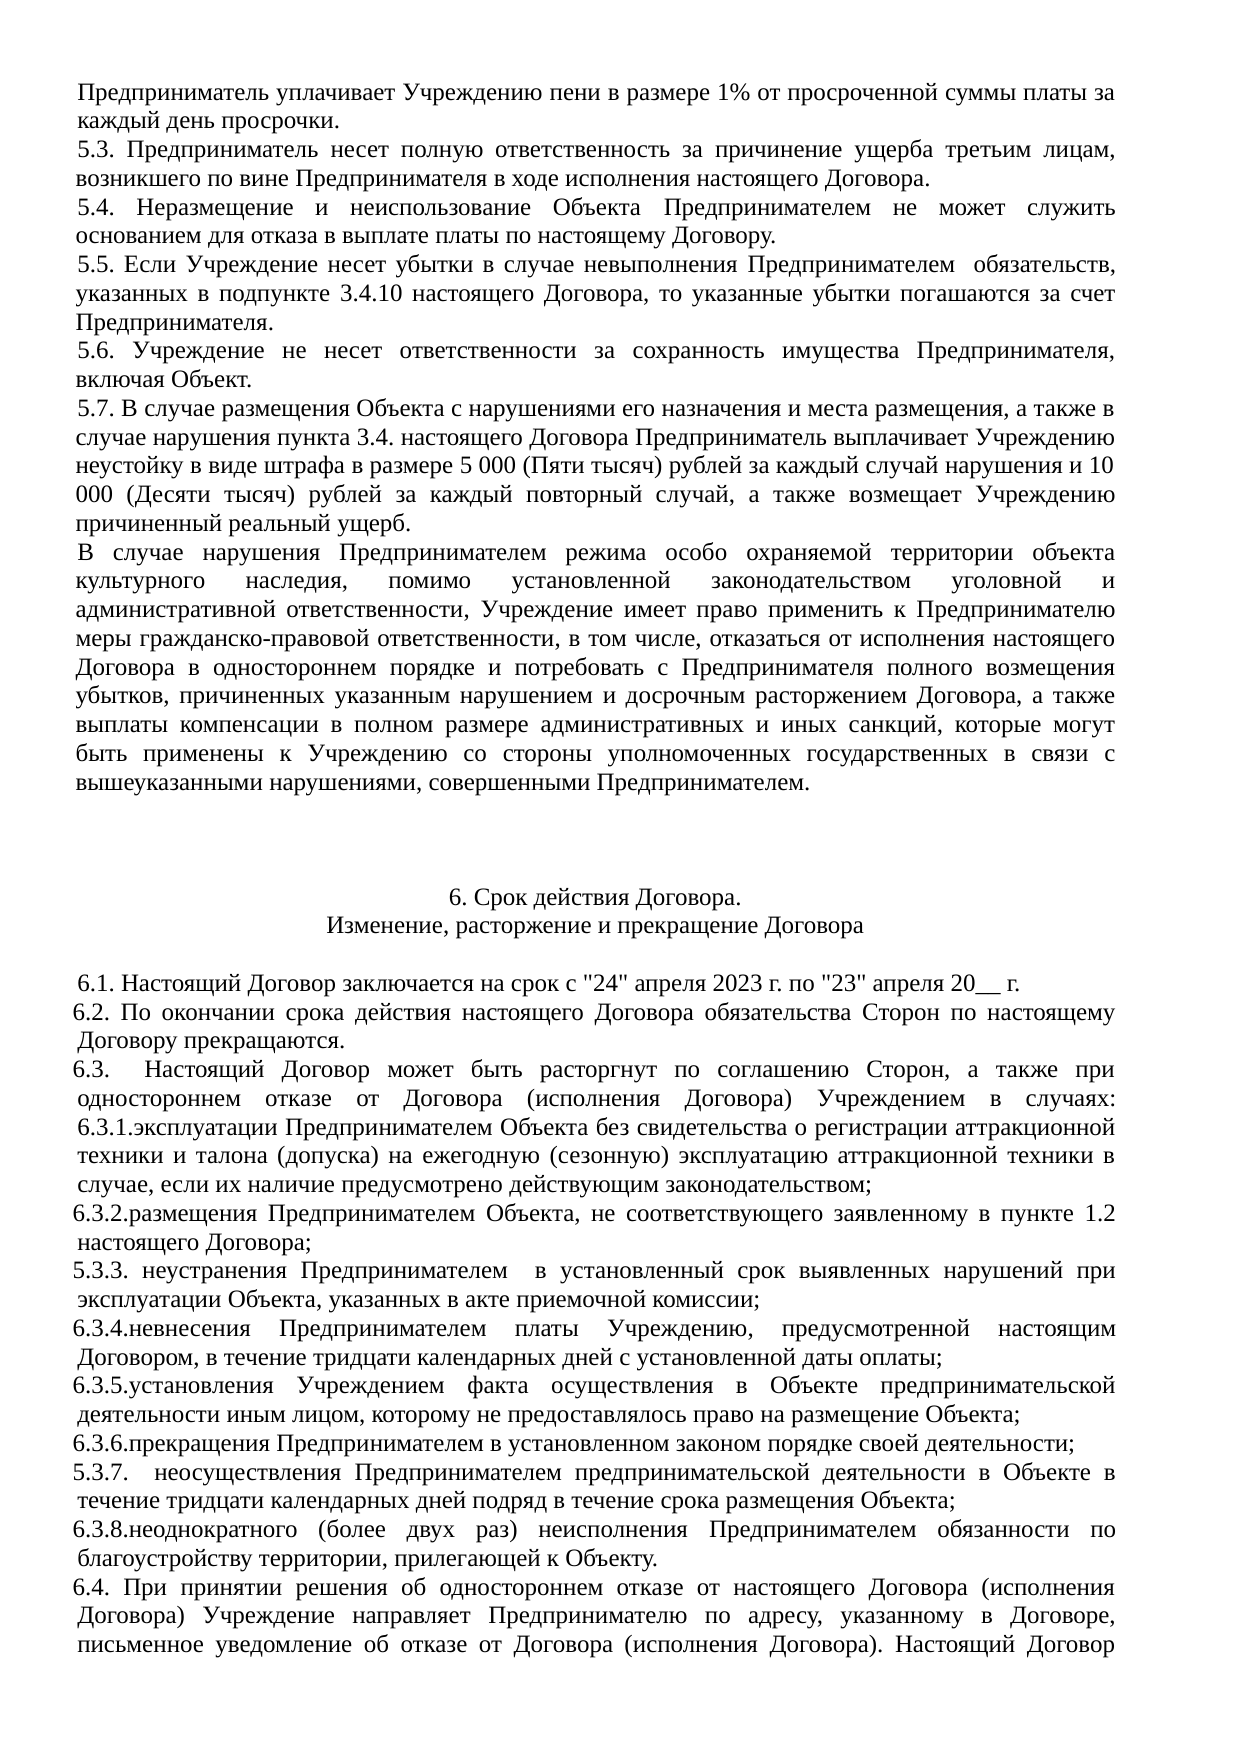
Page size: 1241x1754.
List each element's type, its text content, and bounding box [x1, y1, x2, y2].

text В случае нарушения Предпринимателем режима особо охраняемой территории объекта культурного наследия, помимо установленной законодательством уголовной и административной ответственности, Учреждение имеет право применить к Предпринимателю меры гражданско-правовой ответственности, в том числе, отказаться от исполнения настоящего Договора в одностороннем порядке и потребовать с Предпринимателя полного возмещения убытков, причиненных указанным нарушением и досрочным расторжением Договора, а также выплаты компенсации в полном размере административных и иных санкций, которые могут быть применены к Учреждению со стороны уполномоченных государственных в связи с вышеуказанными нарушениями, совершенными Предпринимателем. [75, 537, 1116, 796]
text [77, 77, 1116, 134]
text 6.2. По окончании срока действия настоящего Договора обязательства Сторон по настоящему Договору прекращаются. [72, 997, 1116, 1054]
text 5.3.3. неустранения Предпринимателем в установленный срок выявленных нарушений при эксплуатации Объекта, указанных в акте приемочной комиссии; [72, 1256, 1116, 1313]
text 6. Срок действия Договора. [74, 882, 1116, 911]
text 5.3. Предприниматель несет полную ответственность за причинение ущерба третьим лицам, возникшего по вине Предпринимателя в ходе исполнения настоящего Договора. [75, 134, 1116, 192]
text 5.5. Если Учреждение несет убытки в случае невыполнения Предпринимателем обязательств, указанных в подпункте 3.4.10 настоящего Договора, то указанные убытки погашаются за счет Предпринимателя. [75, 249, 1116, 336]
text 6.1. Настоящий Договор заключается на срок с "24" апреля 2023 г. по "23" апреля 20__ г. [74, 968, 1116, 997]
text 6.3.8.неоднократного (более двух раз) неисполнения Предпринимателем обязанности по благоустройству территории, прилегающей к Объекту. [72, 1514, 1116, 1572]
text 6.3.6.прекращения Предпринимателем в установленном законом порядке своей деятельности; [72, 1428, 1116, 1457]
text 6.3.4.невнесения Предпринимателем платы Учреждению, предусмотренной настоящим Договором, в течение тридцати календарных дней с установленной даты оплаты; [72, 1313, 1116, 1371]
text 6.3. Настоящий Договор может быть расторгнут по соглашению Сторон, а также при одностороннем отказе от Договора (исполнения Договора) Учреждением в случаях: 6.3.1.эксплуатации Предпринимателем Объекта без свидетельства о регистрации аттракционной техники и талона (допуска) на ежегодную (сезонную) эксплуатацию аттракционной техники в случае, если их наличие предусмотрено действующим законодательством; [72, 1054, 1116, 1198]
text 6.3.5.установления Учреждением факта осуществления в Объекте предпринимательской деятельности иным лицом, которому не предоставлялось право на размещение Объекта; [72, 1371, 1116, 1428]
text 5.6. Учреждение не несет ответственности за сохранность имущества Предпринимателя, включая Объект. [75, 336, 1116, 393]
text Изменение, расторжение и прекращение Договора [74, 911, 1116, 939]
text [72, 1572, 1116, 1658]
text 5.4. Неразмещение и неиспользование Объекта Предпринимателем не может служить основанием для отказа в выплате платы по настоящему Договору. [75, 192, 1116, 249]
text 5.3.7. неосуществления Предпринимателем предпринимательской деятельности в Объекте в течение тридцати календарных дней подряд в течение срока размещения Объекта; [72, 1457, 1116, 1514]
text 6.3.2.размещения Предпринимателем Объекта, не соответствующего заявленному в пункте 1.2 настоящего Договора; [72, 1198, 1116, 1256]
text 5.7. В случае размещения Объекта с нарушениями его назначения и места размещения, а также в случае нарушения пункта 3.4. настоящего Договора Предприниматель выплачивает Учреждению неустойку в виде штрафа в размере 5 000 (Пяти тысяч) рублей за каждый случай нарушения и 10 000 (Десяти тысяч) рублей за каждый повторный случай, а также возмещает Учреждению причиненный реальный ущерб. [75, 393, 1116, 537]
